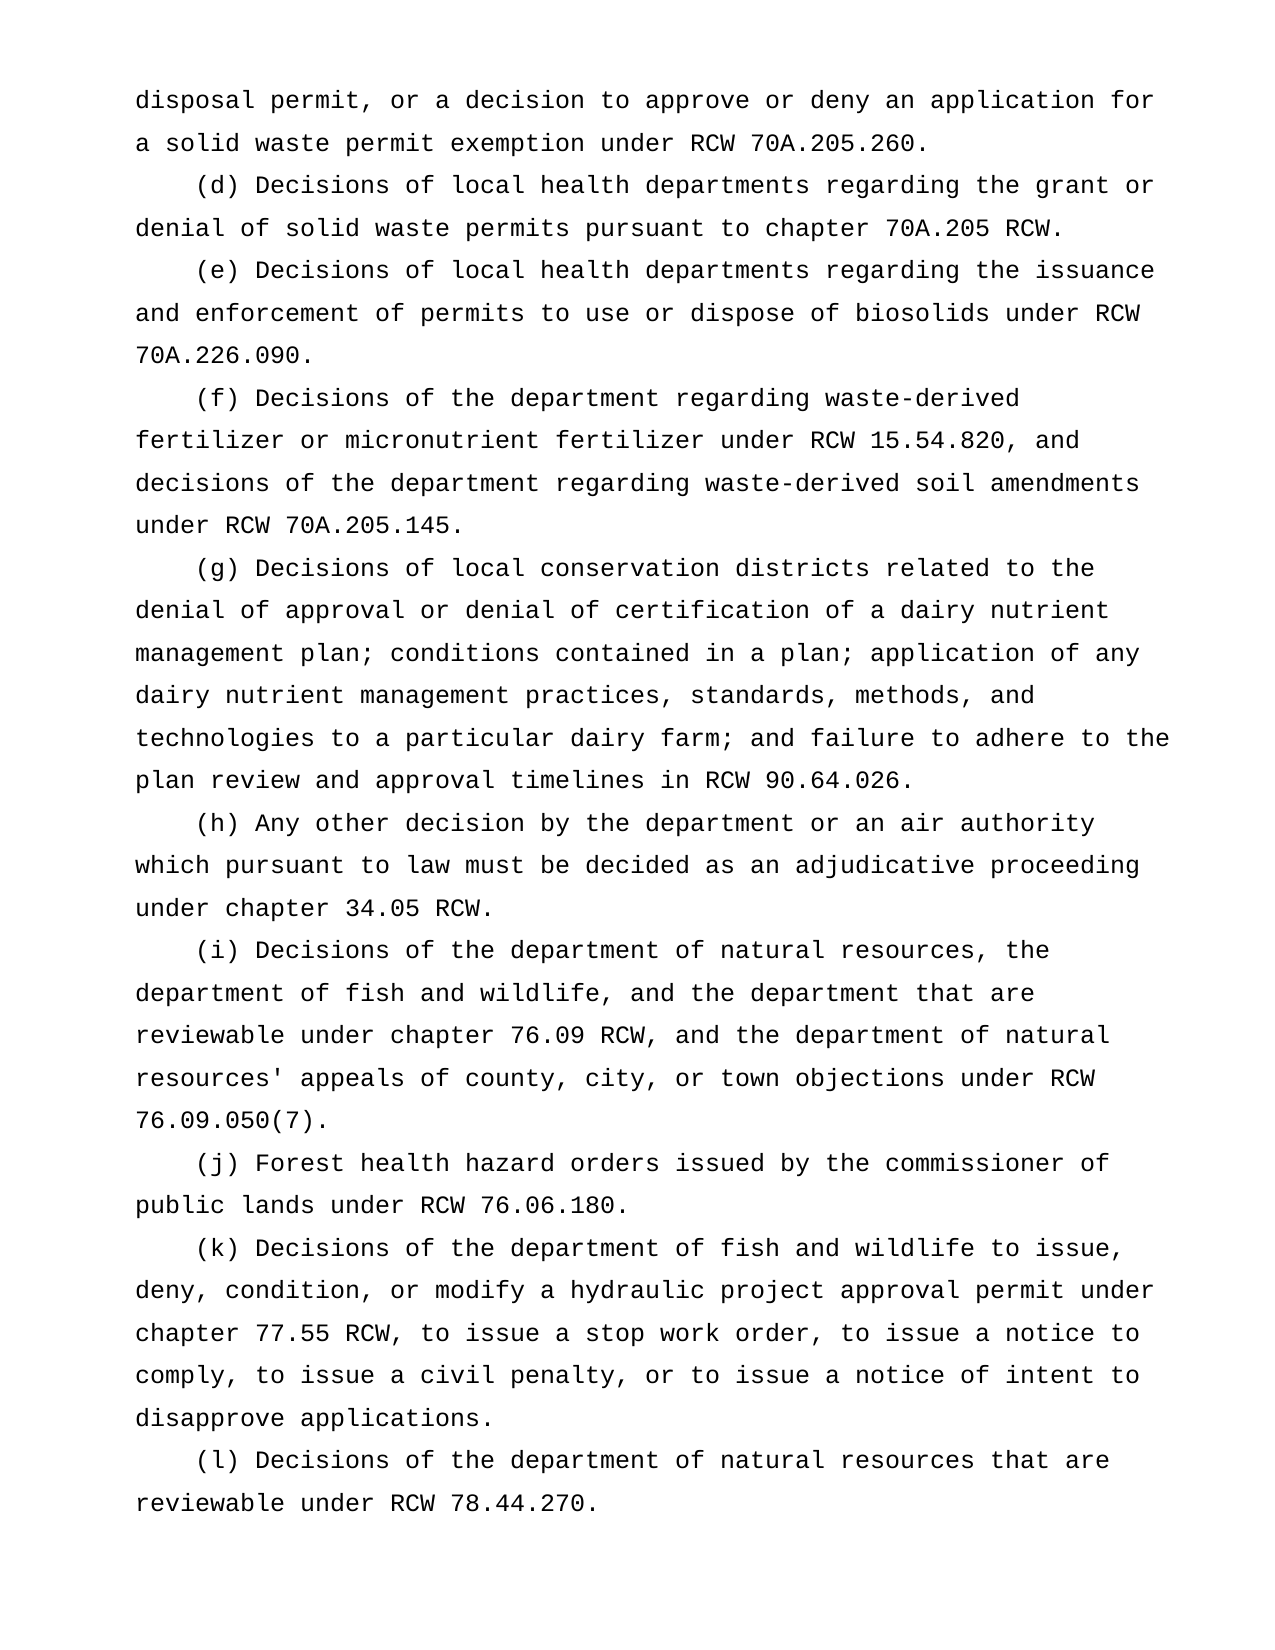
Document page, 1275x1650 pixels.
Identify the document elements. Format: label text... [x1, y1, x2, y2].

text (j) Forest health hazard orders issued by the commissioner of public lands under RCW 76.06.180. [135, 1137, 1170, 1222]
text (h) Any other decision by the department or an air authority which pursuant to law must be decided as an adjudicative proceeding under chapter 34.05 RCW. [135, 797, 1170, 925]
text (k) Decisions of the department of fish and wildlife to issue, deny, condition, or modify a hydraulic project approval permit under chapter 77.55 RCW, to issue a stop work order, to issue a notice to comply, to issue a civil penalty, or to issue a notice of intent to disapprove applications. [135, 1222, 1170, 1435]
text (f) Decisions of the department regarding waste-derived fertilizer or micronutrient fertilizer under RCW 15.54.820, and decisions of the department regarding waste-derived soil amendments under RCW 70A.205.145. [135, 372, 1170, 542]
text (i) Decisions of the department of natural resources, the department of fish and wildlife, and the department that are reviewable under chapter 76.09 RCW, and the department of natural resources' appeals of county, city, or town objections under RCW 76.09.050(7). [135, 925, 1170, 1137]
text (g) Decisions of local conservation districts related to the denial of approval or denial of certification of a dairy nutrient management plan; conditions contained in a plan; application of any dairy nutrient management practices, standards, methods, and technologies to a particular dairy farm; and failure to adhere to the plan review and approval timelines in RCW 90.64.026. [135, 542, 1170, 797]
text (l) Decisions of the department of natural resources that are reviewable under RCW 78.44.270. [135, 1435, 1170, 1520]
text (e) Decisions of local health departments regarding the issuance and enforcement of permits to use or dispose of biosolids under RCW 70A.226.090. [135, 245, 1170, 372]
text (d) Decisions of local health departments regarding the grant or denial of solid waste permits pursuant to chapter 70A.205 RCW. [135, 160, 1170, 245]
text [135, 75, 1170, 160]
